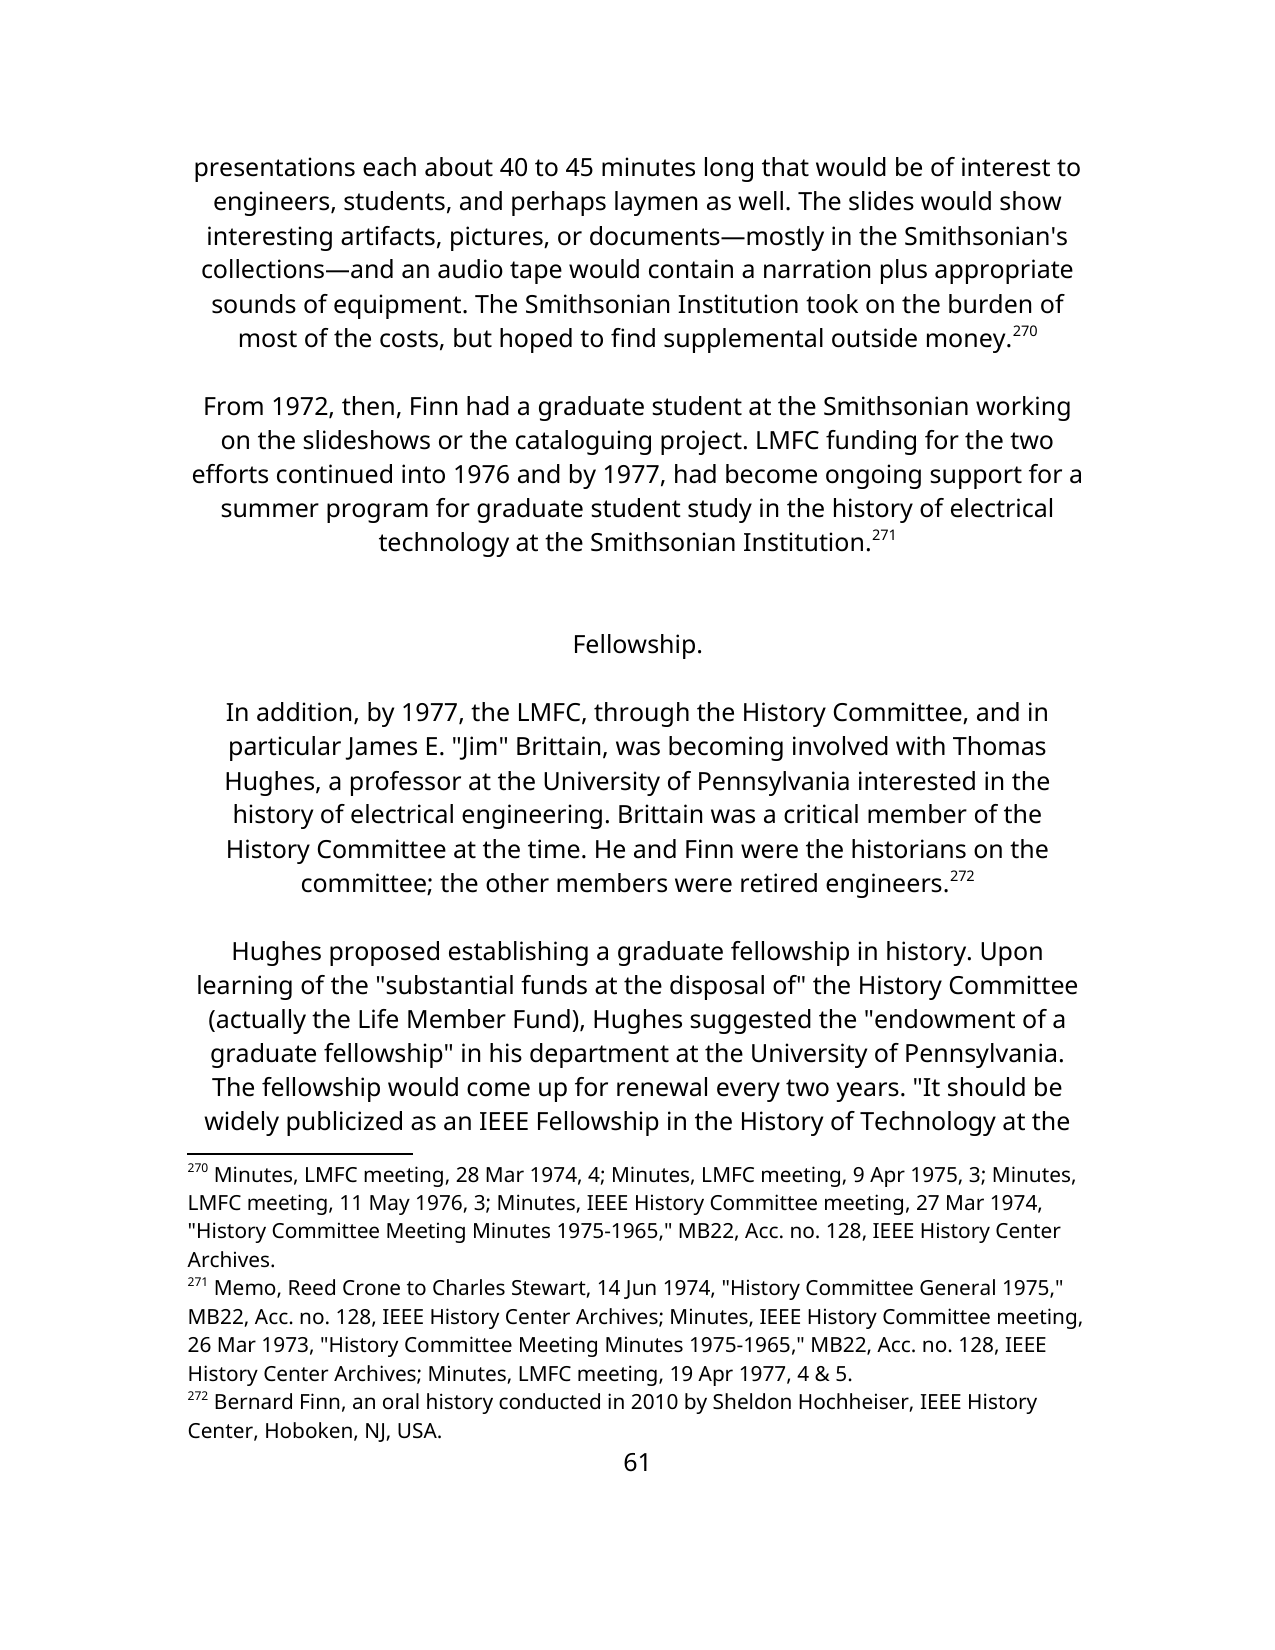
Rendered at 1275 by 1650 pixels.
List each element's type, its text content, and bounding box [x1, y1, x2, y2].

text Also in 1974, the LMFC approved funding for the Smithsonian Institution to make slideshows on the history of electrical engineering available for such audiences as IEEE Student Branches or prospective high school engineering candidates. The idea, discussed during the December 1973 meeting of the Society for the History of Technology (SHOT), was to develop four to six presentations each about 40 to 45 minutes long that would be of interest to engineers, students, and perhaps laymen as well. The slides would show interesting artifacts, pictures, or documents—mostly in the Smithsonian's collections—and an audio tape would contain a narration plus appropriate sounds of equipment. The Smithsonian Institution took on the burden of most of the costs, but hoped to find supplemental outside money. [187, 150, 1087, 354]
text From 1972, then, Finn had a graduate student at the Smithsonian working on the slideshows or the cataloguing project. LMFC funding for the two efforts continued into 1976 and by 1977, had become ongoing support for a summer program for graduate student study in the history of electrical technology at the Smithsonian Institution. [187, 388, 1087, 559]
text Fellowship. [187, 627, 1087, 661]
text Hughes proposed establishing a graduate fellowship in history. Upon learning of the "substantial funds at the disposal of" the History Committee (actually the Life Member Fund), Hughes suggested the "endowment of a graduate fellowship" in his department at the . The fellowship would come up for renewal every two years. "It should be widely publicized as an IEEE Fellowship in the History of Technology at the . We want to attract the high quality student who now comes into our History and Sociology of Science program here." Hughes thought it "imprudent to insist that a student commit himself or herself to the history of electrical technology and science as a prerequisite for the fellowship." Instead, he advised that the fellows would agree "to act as a research assistant in the history of electrical technology and science." He foresaw the fellowship student serving as his research assistant "as I continue to work on the comparative history of electric power systems (“The Age of Electricity”)." [187, 933, 1087, 1138]
text In addition, by 1977, the LMFC, through the History Committee, and in particular James E. "Jim" Brittain, was becoming involved with Thomas Hughes, a professor at the interested in the history of electrical engineering. Brittain was a critical member of the History Committee at the time. He and Finn were the historians on the committee; the other members were retired engineers. [187, 695, 1087, 899]
